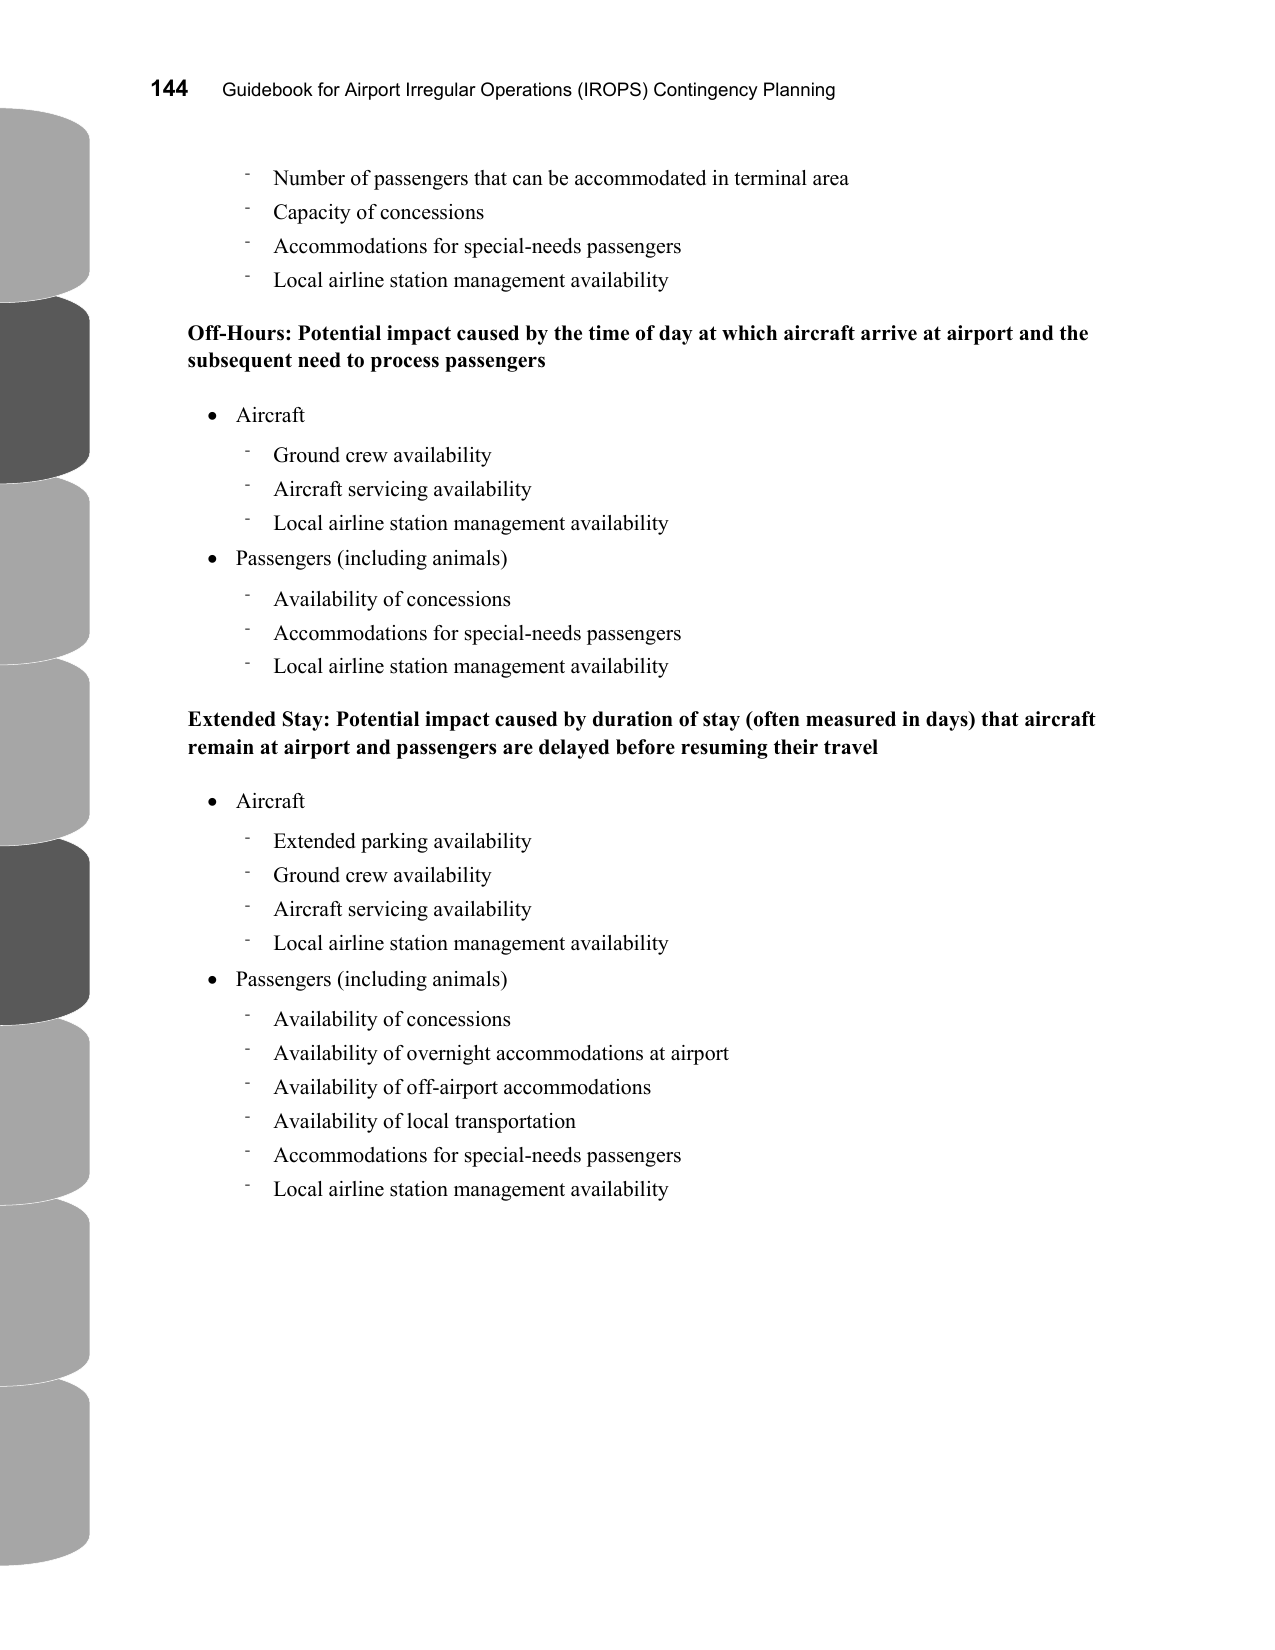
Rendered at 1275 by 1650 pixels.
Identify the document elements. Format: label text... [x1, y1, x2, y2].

list Availability of off-airport accommodations [244, 1074, 1125, 1099]
list Ground crew availability [244, 442, 1125, 467]
list Accommodations for special-needs passengers [244, 619, 1125, 645]
list Passengers (including animals) [207, 964, 1125, 991]
list Passengers (including animals) [207, 544, 1125, 571]
list Availability of overnight accommodations at airport [244, 1040, 1125, 1065]
list Aircraft [207, 787, 1125, 813]
list Accommodations for special-needs passengers [244, 233, 1125, 258]
text Off-Hours: Potential impact caused by the time of day at which aircraft arrive at airport and the subsequent need to process passengers [187, 319, 1125, 372]
list Extended parking availability [244, 828, 1125, 854]
list Number of passengers that can be accommodated in terminal area [244, 165, 1125, 190]
list Availability of concessions [244, 1006, 1125, 1031]
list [244, 267, 1125, 292]
list Availability of concessions [244, 586, 1125, 611]
list Local airline station management availability [244, 1176, 1125, 1201]
list Ground crew availability [244, 862, 1125, 888]
list Availability of local transportation [244, 1108, 1125, 1133]
list Aircraft servicing availability [244, 476, 1125, 501]
list Local airline station management availability [244, 653, 1125, 679]
list Aircraft servicing availability [244, 896, 1125, 922]
list Capacity of concessions [244, 199, 1125, 224]
list Local airline station management availability [244, 930, 1125, 956]
list Local airline station management availability [244, 510, 1125, 535]
list Accommodations for special-needs passengers [244, 1142, 1125, 1167]
text Extended Stay: Potential impact caused by duration of stay (often measured in days) that aircraft remain at airport and passengers are delayed before resuming their travel [187, 706, 1125, 759]
list Aircraft [207, 400, 1125, 427]
